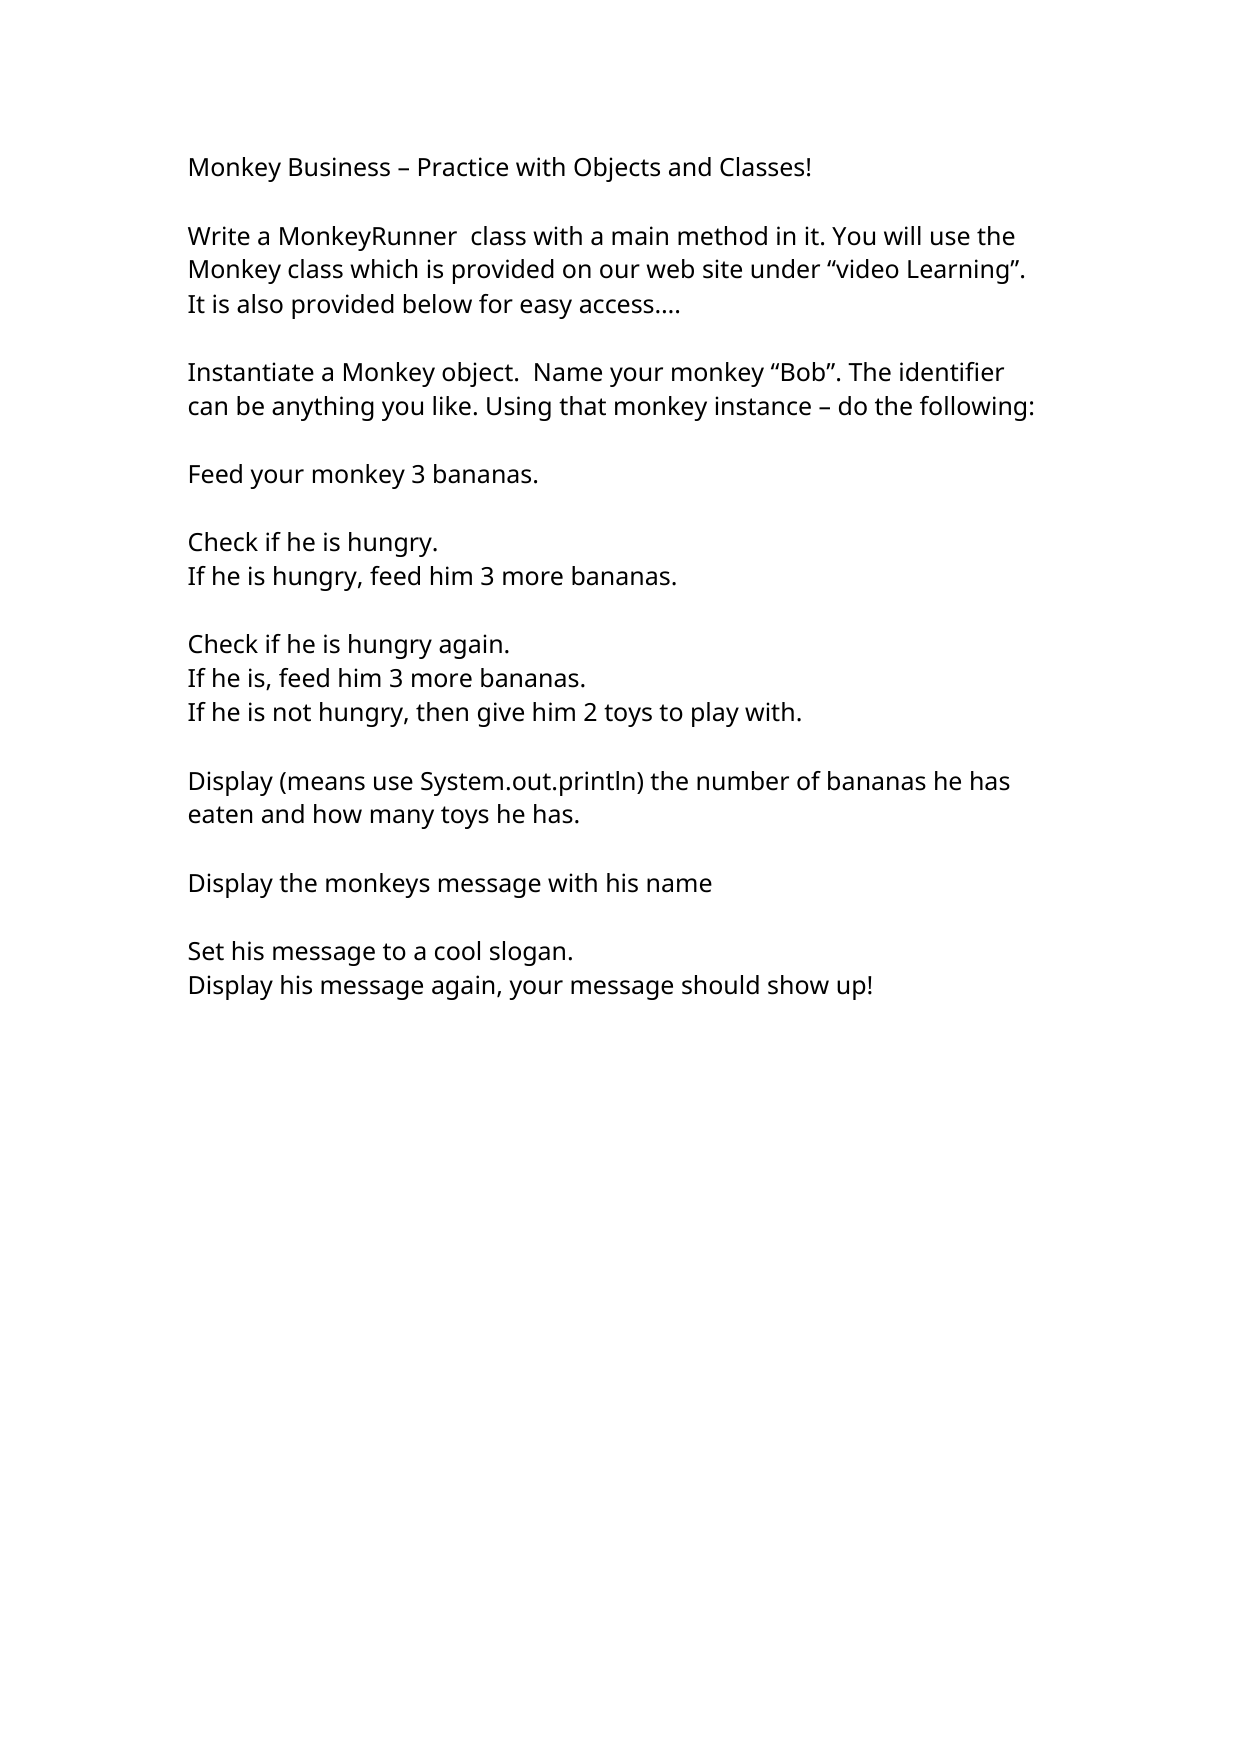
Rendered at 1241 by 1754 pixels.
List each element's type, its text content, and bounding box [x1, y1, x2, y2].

text Set his message to a cool slogan. [187, 933, 1053, 967]
text If he is, feed him 3 more bananas. [187, 661, 1053, 695]
text Feed your monkey 3 bananas. [187, 457, 1053, 491]
text Check if he is hungry. [187, 525, 1053, 559]
text Display the monkeys message with his name [187, 865, 1053, 899]
text Write a MonkeyRunner class with a main method in it. You will use the Monkey class which is provided on our web site under “video Learning”. [187, 218, 1053, 286]
text If he is hungry, feed him 3 more bananas. [187, 559, 1053, 593]
text If he is not hungry, then give him 2 toys to play with. [187, 695, 1053, 729]
text Display (means use System.out.println) the number of bananas he has eaten and how many toys he has. [187, 763, 1053, 831]
text Display his message again, your message should show up! [187, 967, 1053, 1002]
text Instantiate a Monkey object. Name your monkey “Bob”. The identifier can be anything you like. Using that monkey instance – do the following: [187, 354, 1053, 422]
text Check if he is hungry again. [187, 627, 1053, 661]
text Monkey Business – Practice with Objects and Classes! [187, 150, 1053, 184]
text It is also provided below for easy access…. [187, 286, 1053, 320]
